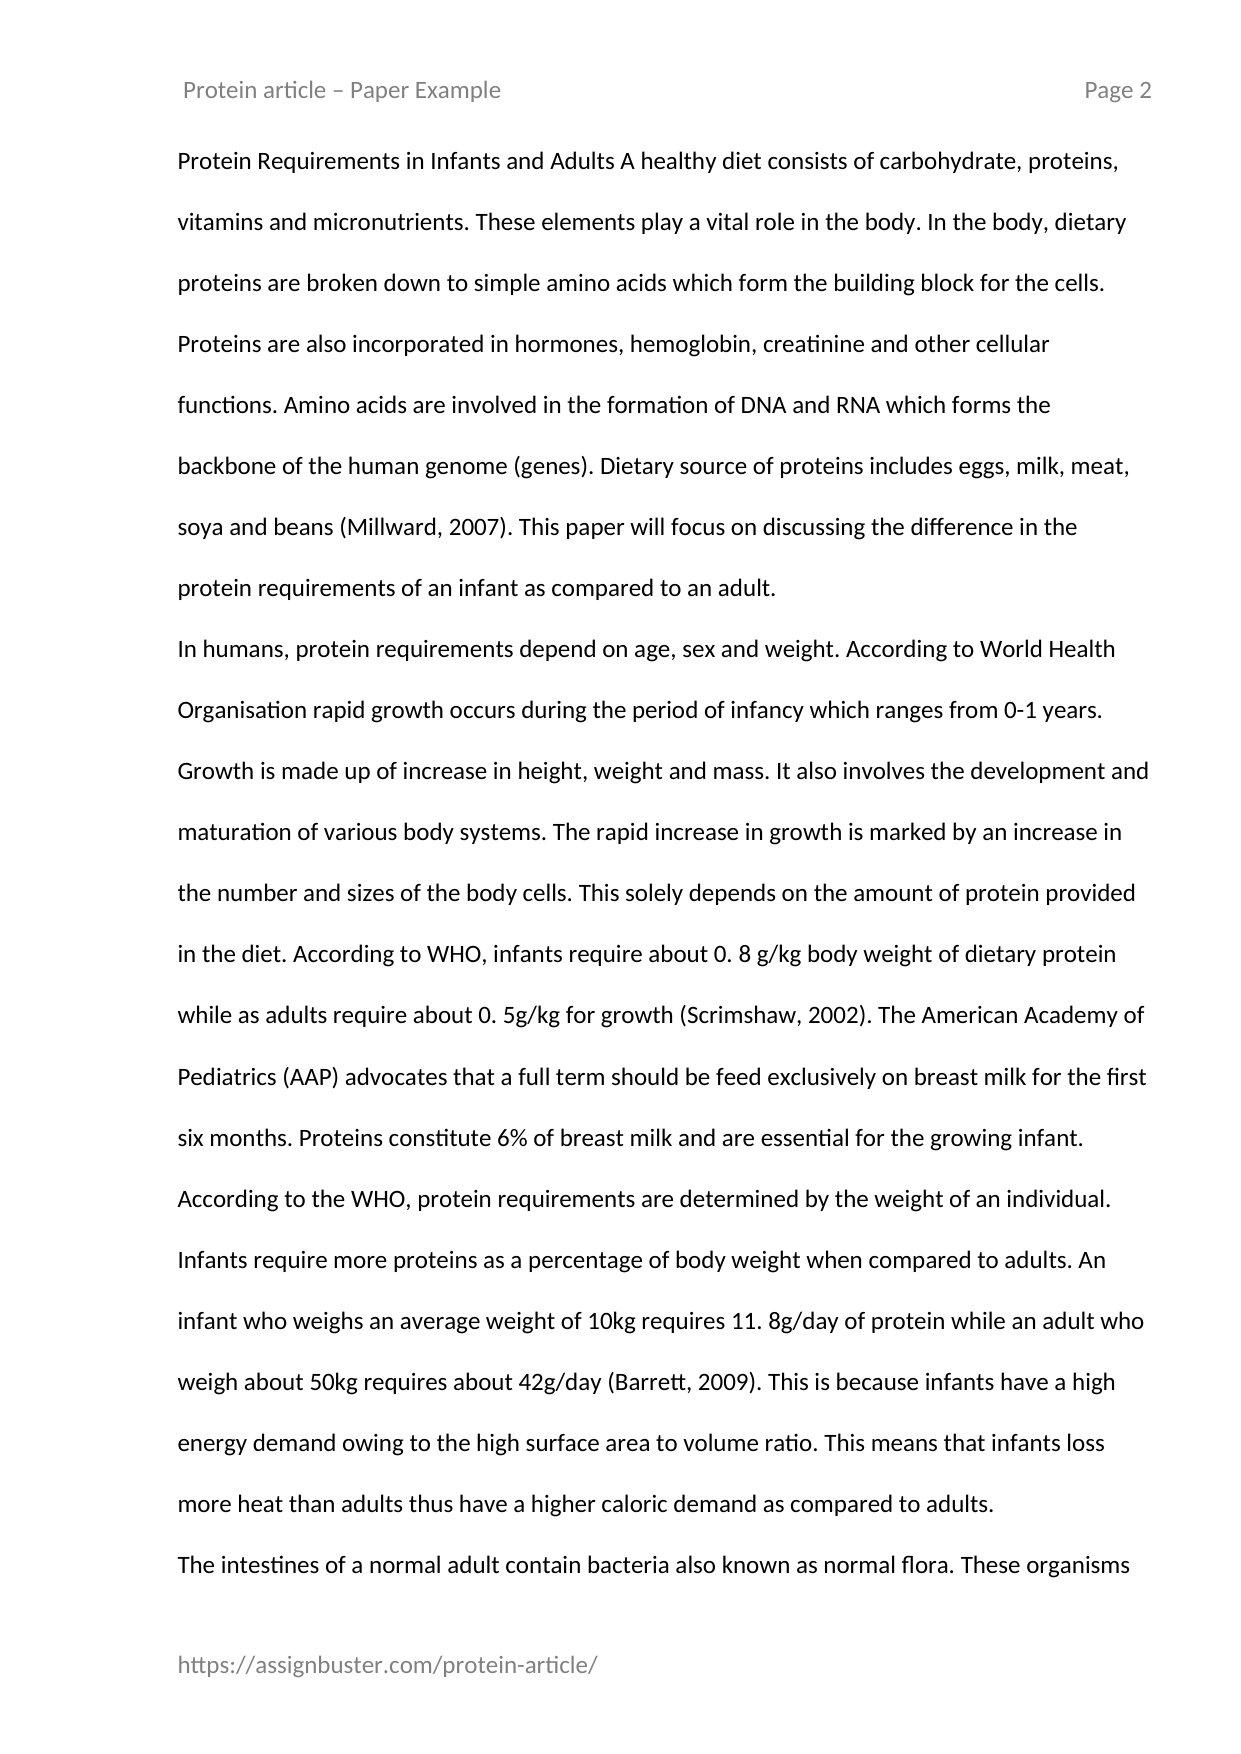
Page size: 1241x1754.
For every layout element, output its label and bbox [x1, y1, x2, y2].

text [177, 145, 1152, 1579]
